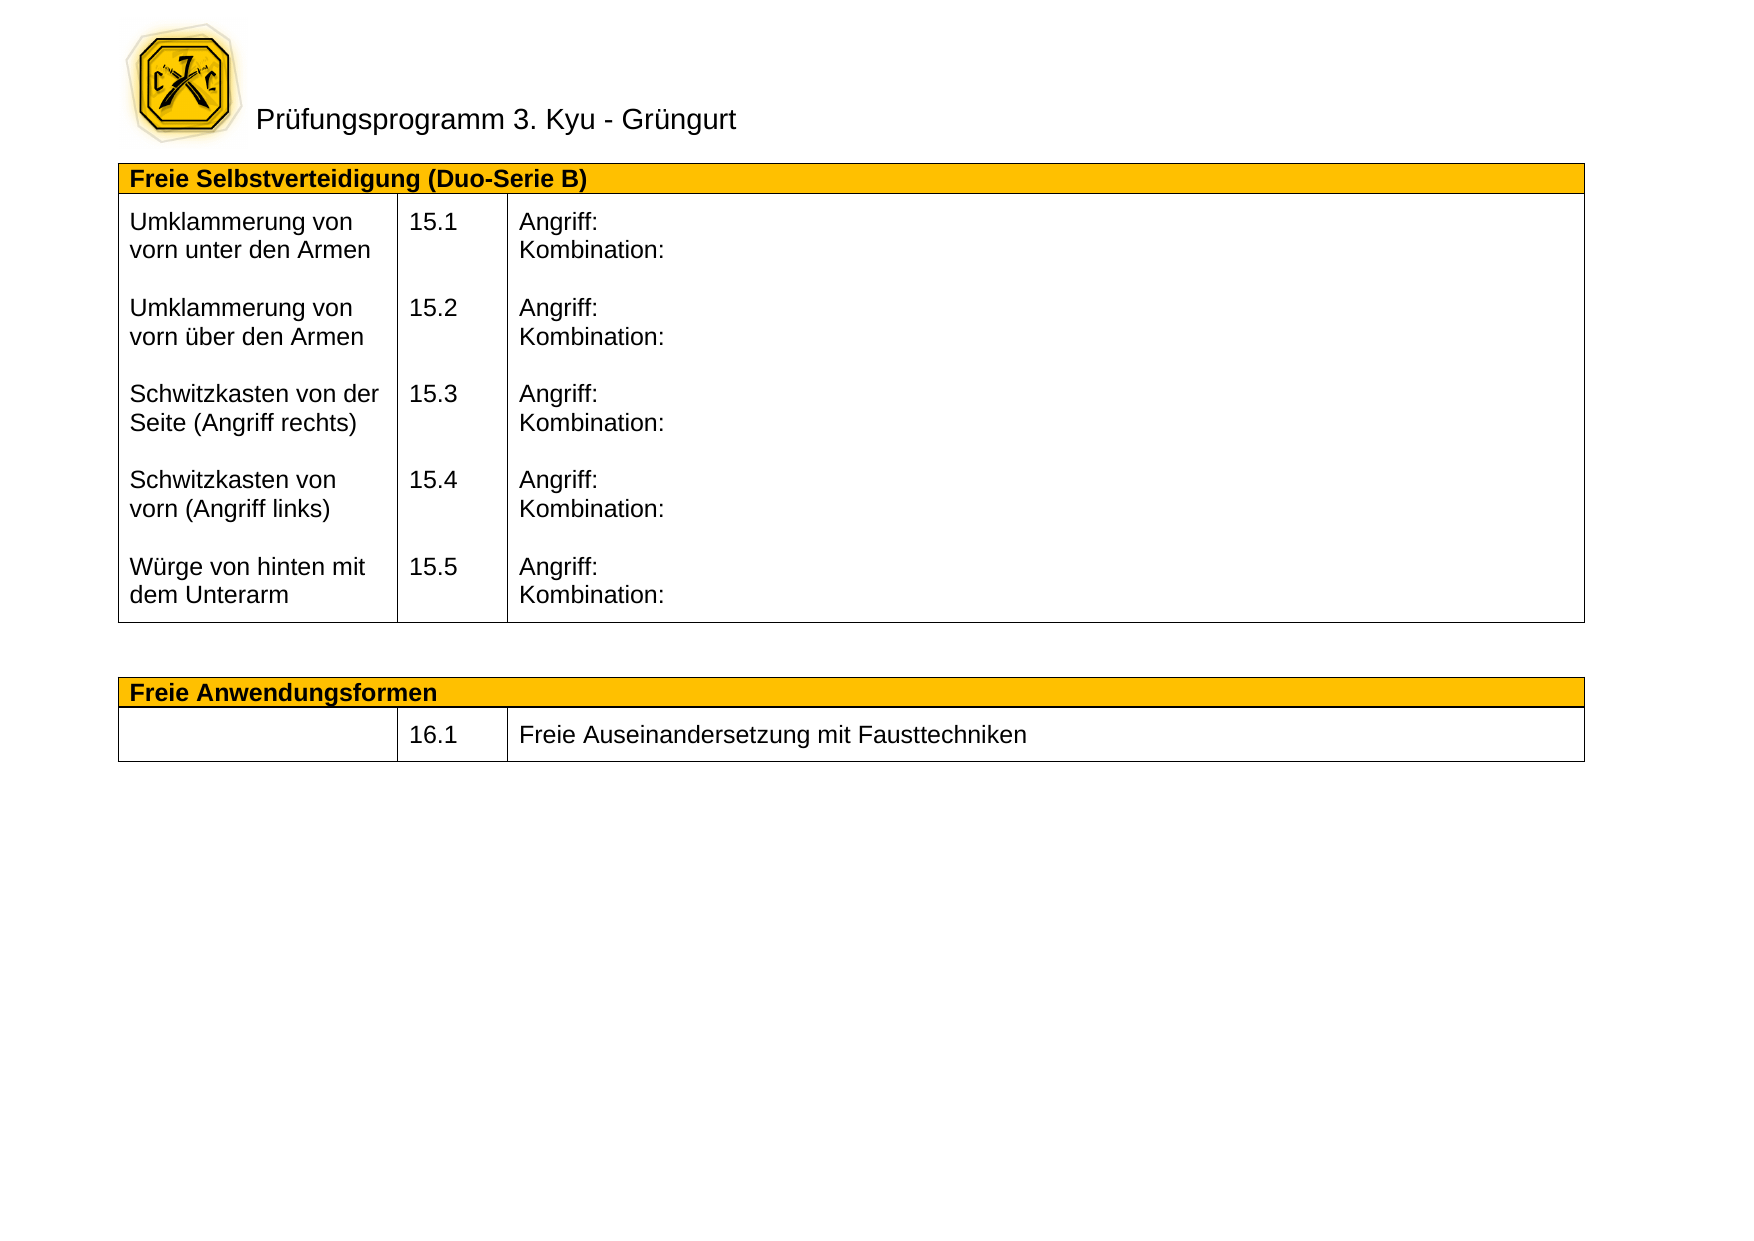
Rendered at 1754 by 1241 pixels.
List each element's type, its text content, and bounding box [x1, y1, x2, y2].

table_cell Angriff: Kombination: Angriff: Kombination: Angriff: Kombination: Angriff: Kombination: Angriff: Kombination: [508, 194, 1584, 622]
table_header Freie Selbstverteidigung (Duo-Serie B) [119, 164, 1584, 193]
table_cell Umklammerung von vorn unter den Armen Umklammerung von vorn über den Armen Schwitzkasten von der Seite (Angriff rechts) Schwitzkasten von vorn (Angriff links) Würge von hinten mit dem Unterarm [119, 194, 397, 622]
table_cell Freie Auseinandersetzung mit Fausttechniken [508, 708, 1584, 761]
table_header Freie Anwendungsformen [119, 678, 1584, 706]
table_cell 15.1 15.2 15.3 15.4 15.5 [398, 194, 507, 622]
table_cell [119, 708, 397, 761]
table_cell 16.1 [398, 708, 507, 761]
